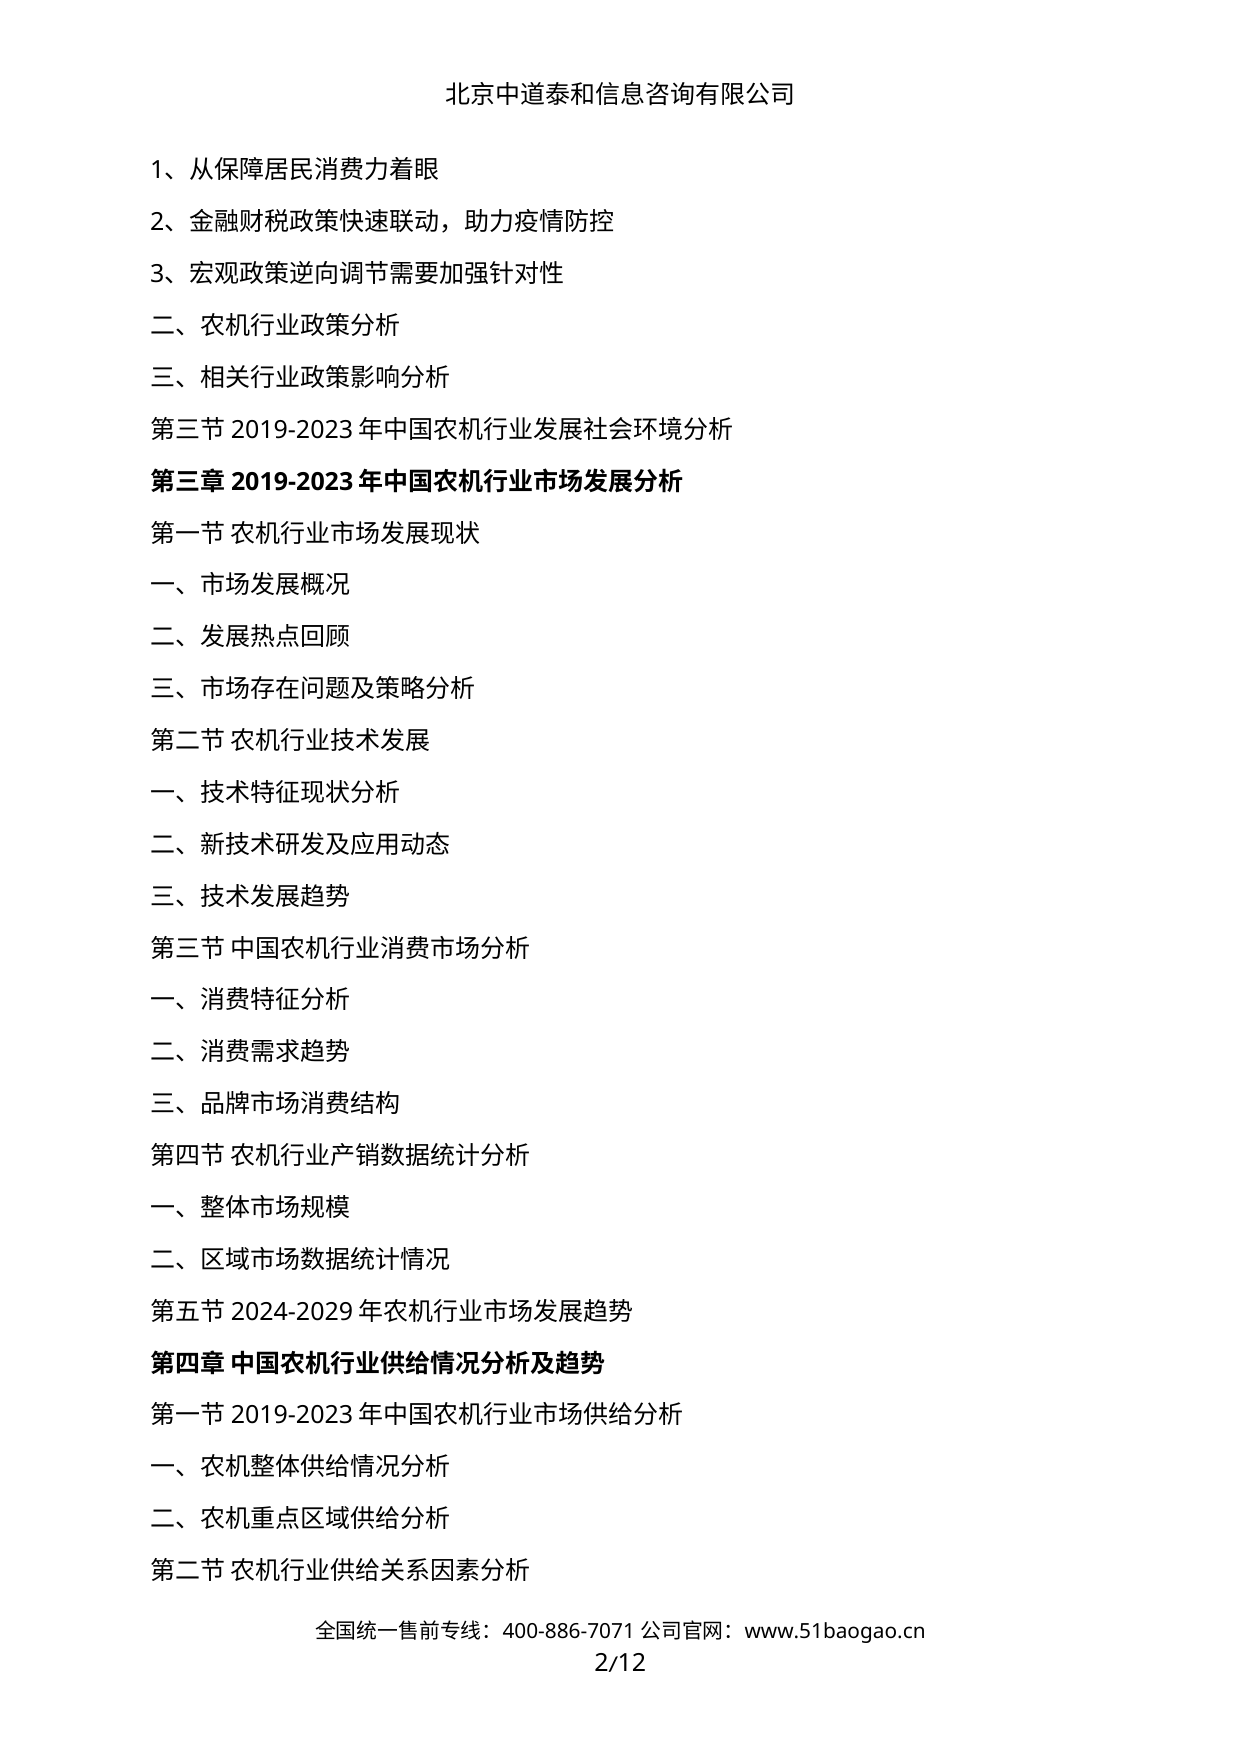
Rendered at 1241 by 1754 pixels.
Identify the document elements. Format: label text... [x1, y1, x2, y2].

text 二、消费需求趋势 [150, 1032, 1090, 1068]
text 二、新技术研发及应用动态 [150, 824, 1090, 861]
text 第二节 农机行业供给关系因素分析 [150, 1551, 1090, 1587]
text 二、区域市场数据统计情况 [150, 1239, 1090, 1276]
text 第二节 农机行业技术发展 [150, 721, 1090, 757]
text 第四节 农机行业产销数据统计分析 [150, 1136, 1090, 1172]
text 1、从保障居民消费力着眼 [150, 150, 1090, 186]
text 二、发展热点回顾 [150, 617, 1090, 653]
text 三、市场存在问题及策略分析 [150, 669, 1090, 705]
text 二、农机重点区域供给分析 [150, 1499, 1090, 1535]
text 三、相关行业政策影响分析 [150, 357, 1090, 394]
text 第三节 中国农机行业消费市场分析 [150, 928, 1090, 964]
text 一、整体市场规模 [150, 1187, 1090, 1224]
text 2、金融财税政策快速联动，助力疫情防控 [150, 202, 1090, 238]
text 第一节 2019-2023年中国农机行业市场供给分析 [150, 1395, 1090, 1431]
text 三、技术发展趋势 [150, 876, 1090, 912]
text 一、市场发展概况 [150, 565, 1090, 601]
text 一、技术特征现状分析 [150, 772, 1090, 809]
text 二、农机行业政策分析 [150, 306, 1090, 342]
text 第四章 中国农机行业供给情况分析及趋势 [150, 1343, 1090, 1379]
text 一、消费特征分析 [150, 980, 1090, 1016]
text 三、品牌市场消费结构 [150, 1084, 1090, 1120]
text 第五节 2024-2029年农机行业市场发展趋势 [150, 1291, 1090, 1327]
text 第三节 2019-2023年中国农机行业发展社会环境分析 [150, 409, 1090, 446]
text 第三章 2019-2023年中国农机行业市场发展分析 [150, 461, 1090, 497]
text 第一节 农机行业市场发展现状 [150, 513, 1090, 549]
text 3、宏观政策逆向调节需要加强针对性 [150, 254, 1090, 290]
text 一、农机整体供给情况分析 [150, 1447, 1090, 1483]
